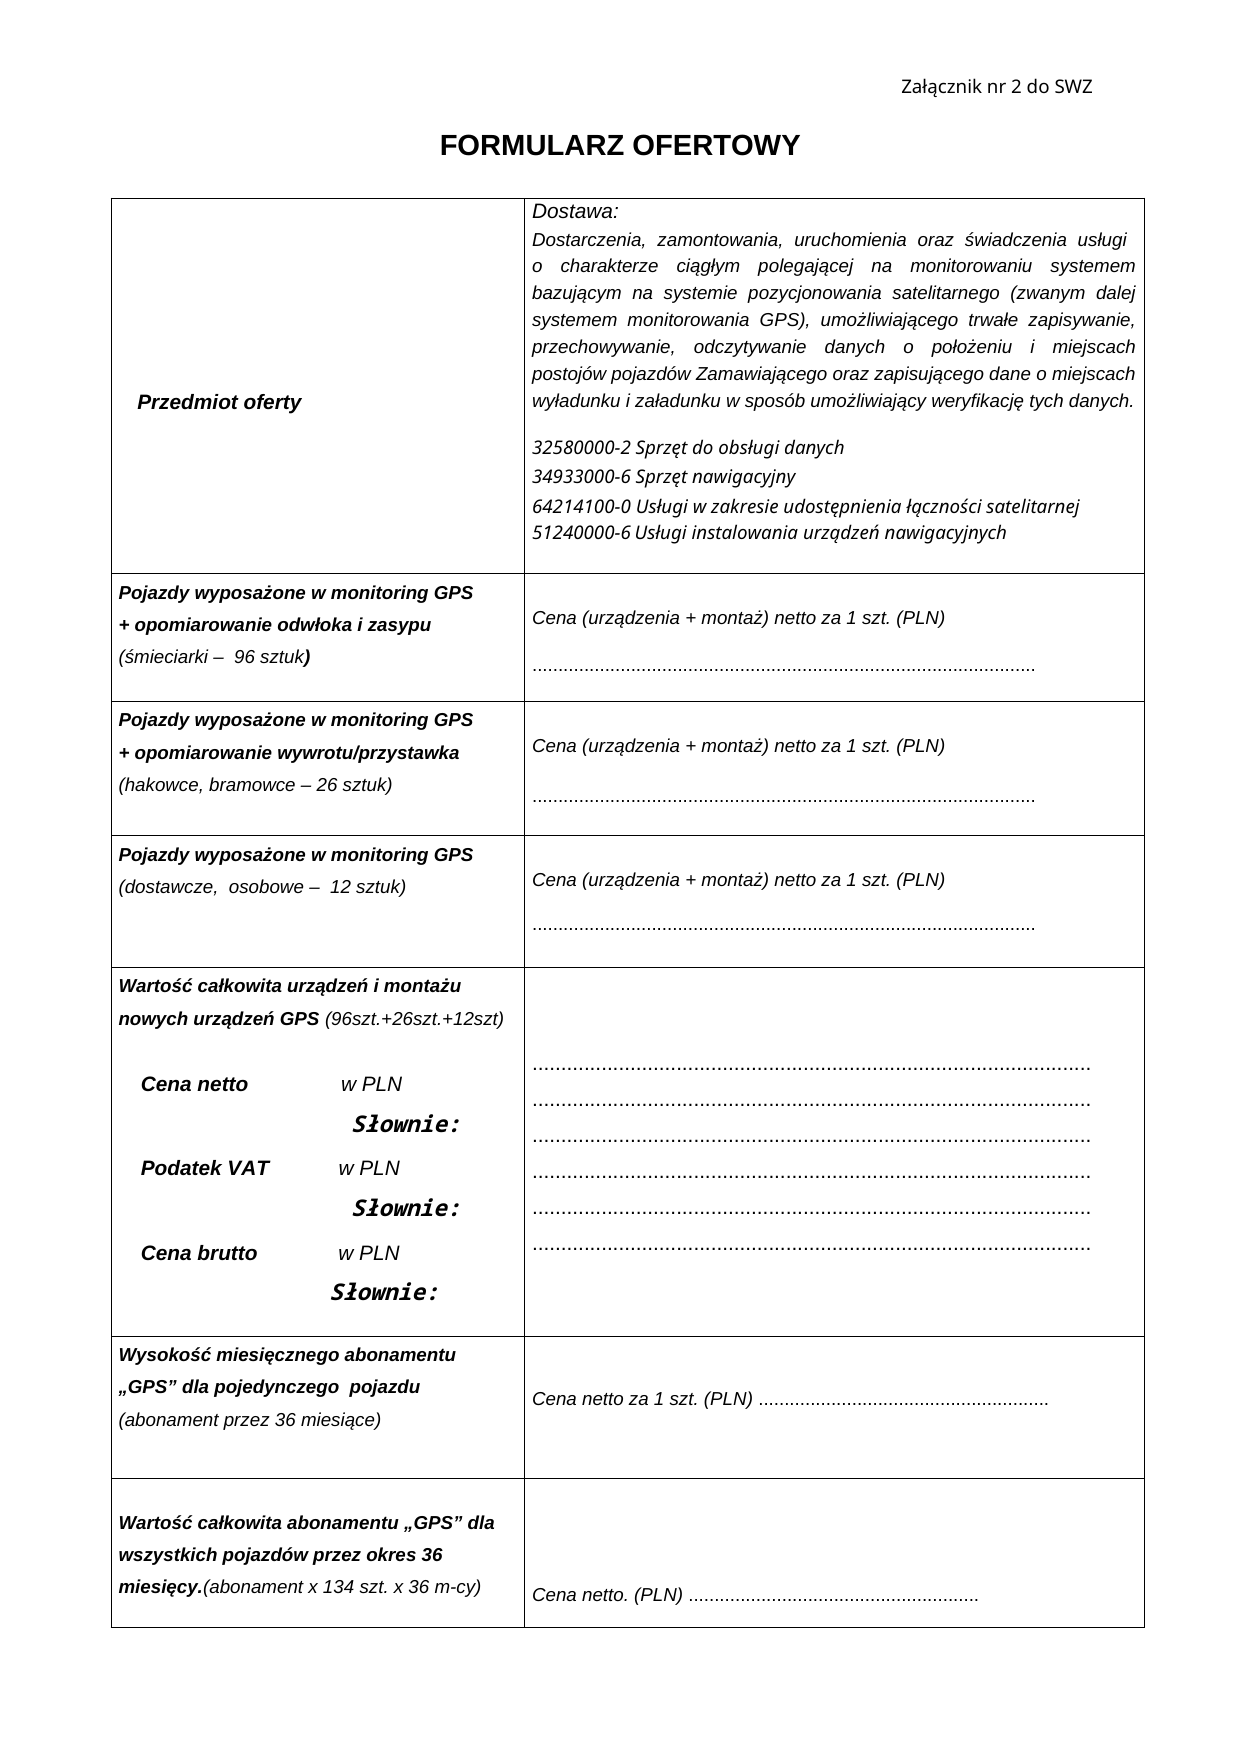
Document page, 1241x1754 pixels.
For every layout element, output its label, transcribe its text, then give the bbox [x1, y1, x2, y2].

table_cell Pojazdy wyposażone w monitoring GPS + opomiarowanie wywrotu/przystawka (hakowce, bramowce – 26 sztuk) [112, 702, 524, 835]
table_cell Wysokość miesięcznego abonamentu „GPS” dla pojedynczego pojazdu (abonament przez 36 miesiące) [112, 1337, 524, 1478]
table_cell Wartość całkowita urządzeń i montażu nowych urządzeń GPS (96szt.+26szt.+12szt) Cena netto w PLN Słownie: Podatek VAT w PLN Słownie: Cena brutto w PLN Słownie: [112, 968, 524, 1336]
subtitle FORMULARZ OFERTOWY [148, 128, 1093, 162]
table_cell Cena (urządzenia + montaż) netto za 1 szt. (PLN) ................................................................................................. [525, 836, 1144, 967]
table_cell ................................................................................................. ................................................................................................. ................................................................................................. ................................................................................................. ................................................................................................. ................................................................................................. [525, 968, 1144, 1336]
table_cell Pojazdy wyposażone w monitoring GPS (dostawcze, osobowe – 12 sztuk) [112, 836, 524, 967]
table_cell Cena (urządzenia + montaż) netto za 1 szt. (PLN) ................................................................................................. [525, 574, 1144, 701]
table_cell Wartość całkowita abonamentu „GPS” dla wszystkich pojazdów przez okres 36 miesięcy.(abonament x 134 szt. x 36 m-cy) [112, 1479, 524, 1627]
table_cell Cena netto za 1 szt. (PLN) ........................................................ [525, 1337, 1144, 1478]
table_header Dostawa: Dostarczenia, zamontowania, uruchomienia oraz świadczenia usługi o charakterze ciągłym polegającej na monitorowaniu systemem bazującym na systemie pozycjonowania satelitarnego (zwanym dalej systemem monitorowania GPS), umożliwiającego trwałe zapisywanie, przechowywanie, odczytywanie danych o położeniu i miejscach postojów pojazdów Zamawiającego oraz zapisującego dane o miejscach wyładunku i załadunku w sposób umożliwiający weryfikację tych danych. 32580000-2 Sprzęt do obsługi danych 34933000-6 Sprzęt nawigacyjny 64214100-0 Usługi w zakresie udostępnienia łączności satelitarnej 51240000-6 Usługi instalowania urządzeń nawigacyjnych [525, 199, 1144, 573]
table_cell Cena netto. (PLN) ........................................................ [525, 1479, 1144, 1627]
table_cell Cena (urządzenia + montaż) netto za 1 szt. (PLN) ................................................................................................. [525, 702, 1144, 835]
table_cell Pojazdy wyposażone w monitoring GPS + opomiarowanie odwłoka i zasypu (śmieciarki – 96 sztuk) [112, 574, 524, 701]
table_header Przedmiot oferty [112, 199, 524, 573]
